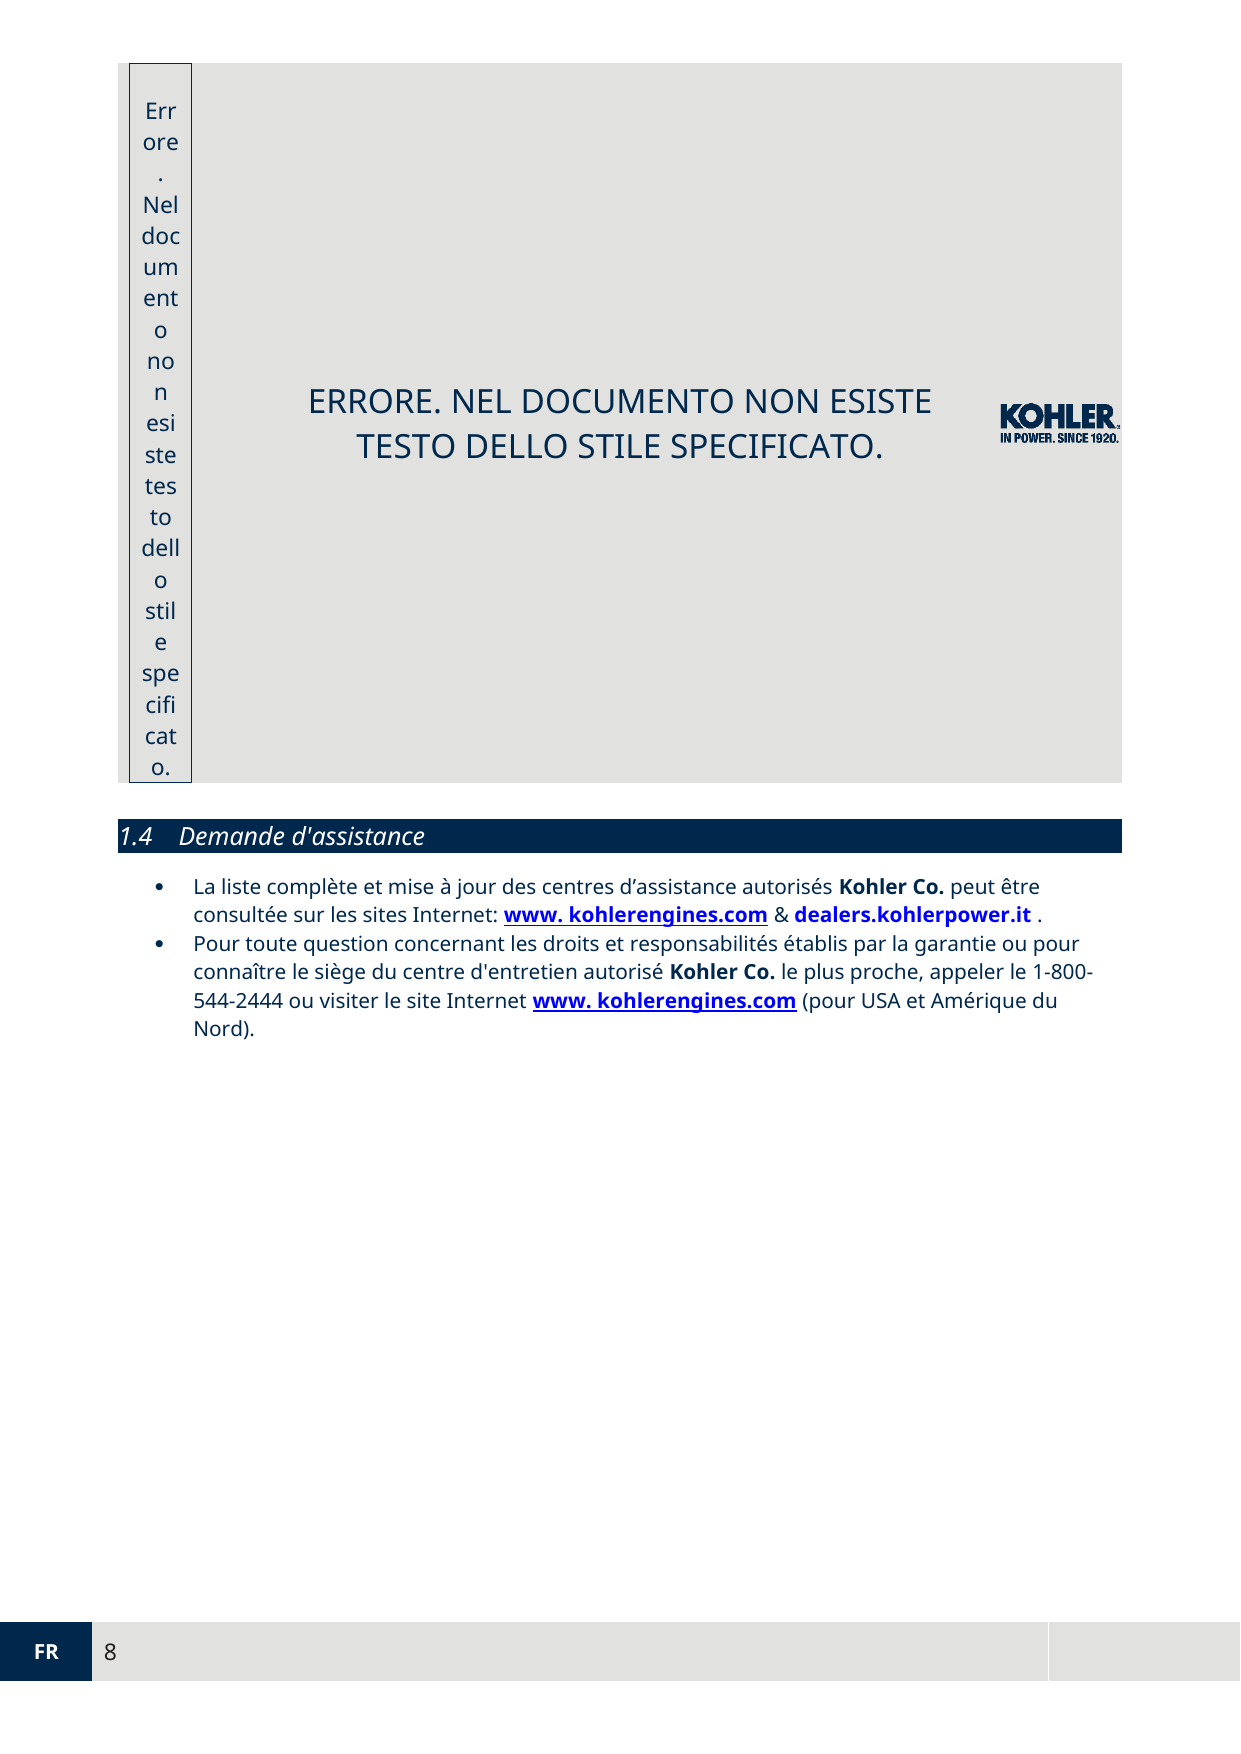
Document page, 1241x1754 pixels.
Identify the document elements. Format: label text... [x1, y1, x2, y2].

list La liste complète et mise à jour des centres d’assistance autorisés Kohler Co. peut être consultée sur les sites Internet: www. kohlerengines.com & dealers.kohlerpower.it . [156, 872, 1122, 929]
list Pour toute question concernant les droits et responsabilités établis par la garantie ou pour connaître le siège du centre d'entretien autorisé Kohler Co. le plus proche, appeler le 1-800-544-2444 ou visiter le site Internet www. kohlerengines.com (pour USA et Amérique du Nord). [156, 929, 1122, 1043]
subtitle Demande d'assistance [118, 819, 1122, 853]
picture [1000, 403, 1121, 443]
